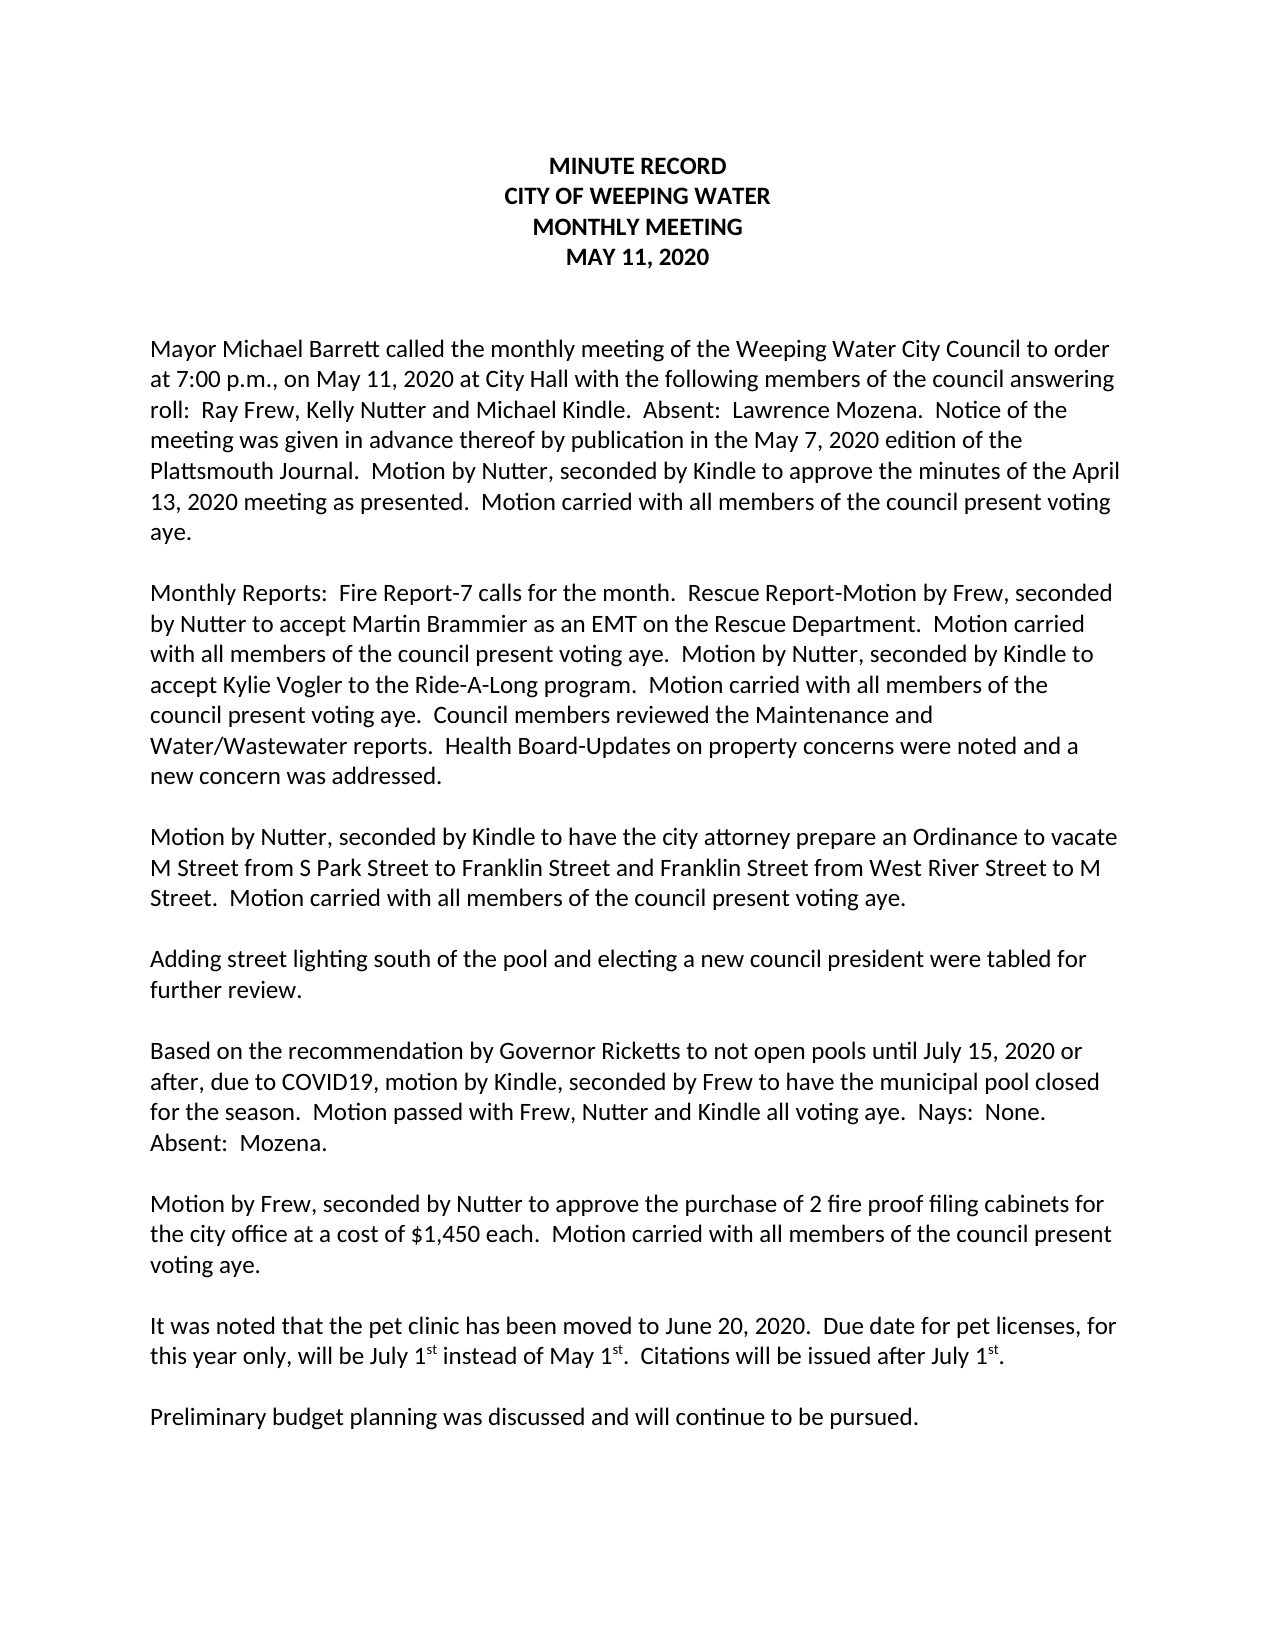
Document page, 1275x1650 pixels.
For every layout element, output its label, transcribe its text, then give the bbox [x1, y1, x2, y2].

text Motion by Nutter, seconded by Kindle to have the city attorney prepare an Ordinance to vacate M Street from S Park Street to Franklin Street and Franklin Street from West River Street to M Street. Motion carried with all members of the council present voting aye. [150, 821, 1125, 913]
text It was noted that the pet clinic has been moved to June 20, 2020. Due date for pet licenses, for this year only, will be July 1st instead of May 1st. Citations will be issued after July 1st. [150, 1310, 1125, 1371]
text Preliminary budget planning was discussed and will continue to be pursued. [150, 1401, 1125, 1432]
text Mayor Michael Barrett called the monthly meeting of the Weeping Water City Council to order at 7:00 p.m., on May 11, 2020 at City Hall with the following members of the council answering roll: Ray Frew, Kelly Nutter and Michael Kindle. Absent: Lawrence Mozena. Notice of the meeting was given in advance thereof by publication in the May 7, 2020 edition of the Plattsmouth Journal. Motion by Nutter, seconded by Kindle to approve the minutes of the April 13, 2020 meeting as presented. Motion carried with all members of the council present voting aye. [150, 333, 1125, 547]
text MAY 11, 2020 [150, 242, 1125, 272]
text MINUTE RECORD [150, 150, 1125, 181]
text Based on the recommendation by Governor Ricketts to not open pools until July 15, 2020 or after, due to COVID19, motion by Kindle, seconded by Frew to have the municipal pool closed for the season. Motion passed with Frew, Nutter and Kindle all voting aye. Nays: None. Absent: Mozena. [150, 1035, 1125, 1157]
text CITY OF WEEPING WATER [150, 181, 1125, 211]
text Motion by Frew, seconded by Nutter to approve the purchase of 2 fire proof filing cabinets for the city office at a cost of $1,450 each. Motion carried with all members of the council present voting aye. [150, 1188, 1125, 1279]
text MONTHLY MEETING [150, 211, 1125, 242]
text Monthly Reports: Fire Report-7 calls for the month. Rescue Report-Motion by Frew, seconded by Nutter to accept Martin Brammier as an EMT on the Rescue Department. Motion carried with all members of the council present voting aye. Motion by Nutter, seconded by Kindle to accept Kylie Vogler to the Ride-A-Long program. Motion carried with all members of the council present voting aye. Council members reviewed the Maintenance and Water/Wastewater reports. Health Board-Updates on property concerns were noted and a new concern was addressed. [150, 577, 1125, 791]
text Adding street lighting south of the pool and electing a new council president were tabled for further review. [150, 943, 1125, 1004]
